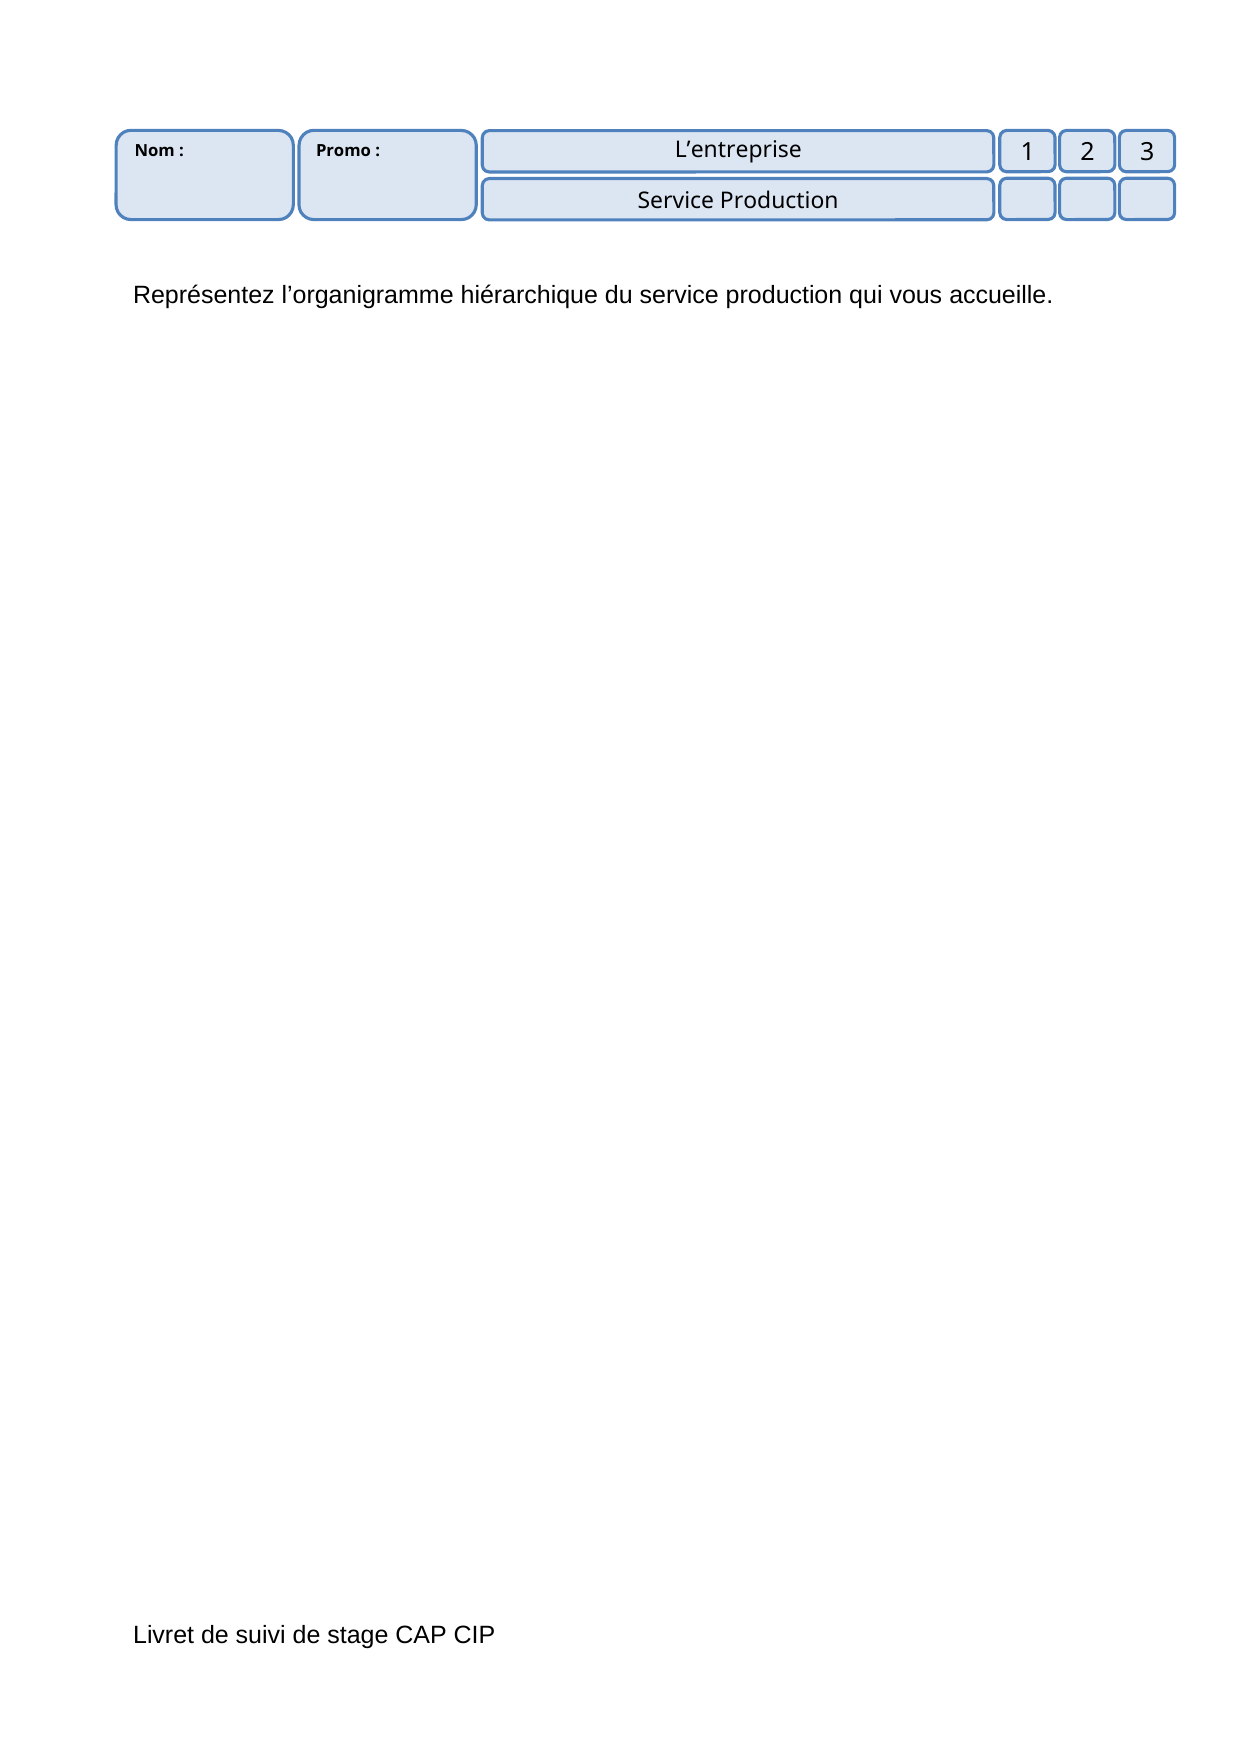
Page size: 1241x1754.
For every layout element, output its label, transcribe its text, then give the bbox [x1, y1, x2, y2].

text Représentez l’organigramme hiérarchique du service production qui vous accueille. [133, 280, 1165, 308]
